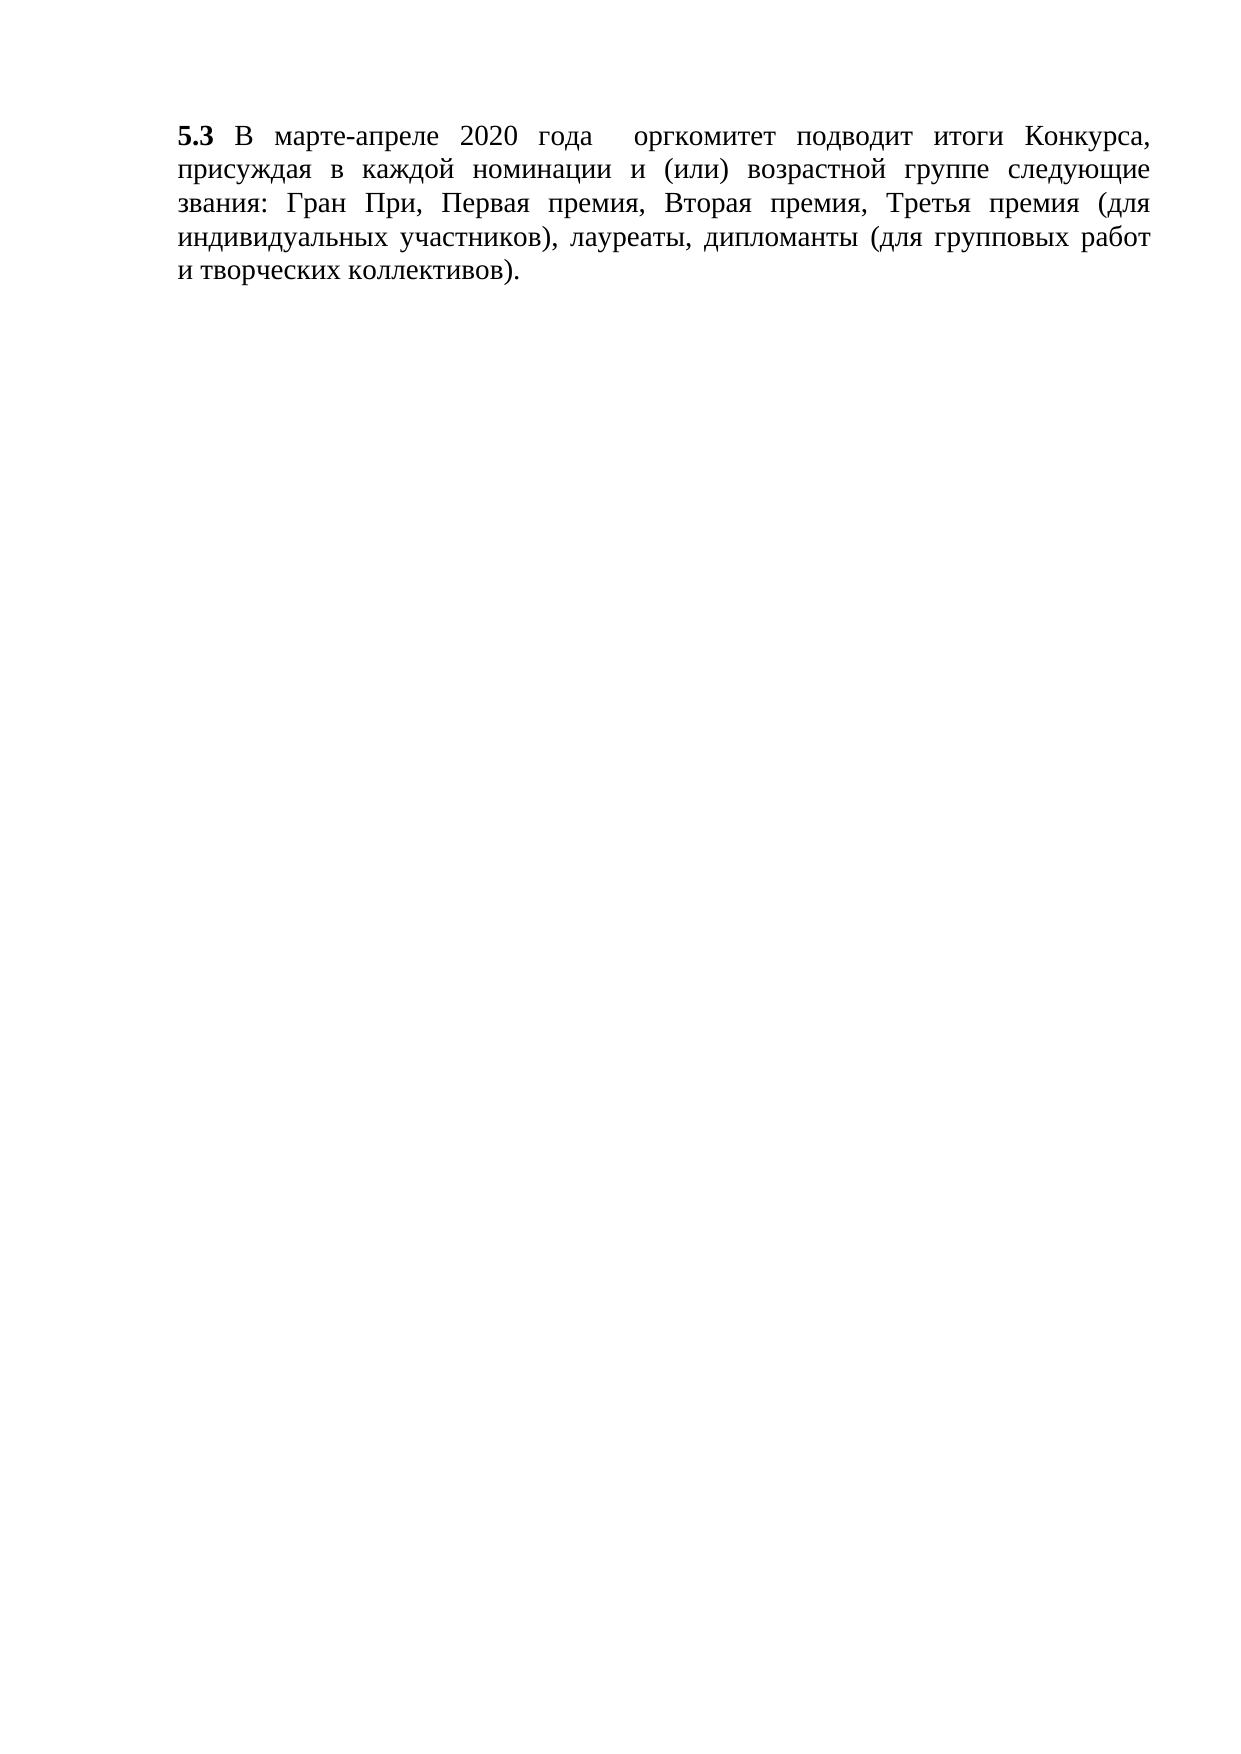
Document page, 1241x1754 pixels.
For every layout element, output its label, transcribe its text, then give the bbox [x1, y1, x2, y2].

text 5.3 В марте-апреле 2020 года оргкомитет подводит итоги Конкурса, присуждая в каждой номинации и (или) возрастной группе следующие звания: Гран При, Первая премия, Вторая премия, Третья премия (для индивидуальных участников), лауреаты, дипломанты (для групповых работ и творческих коллективов). [177, 118, 1152, 286]
